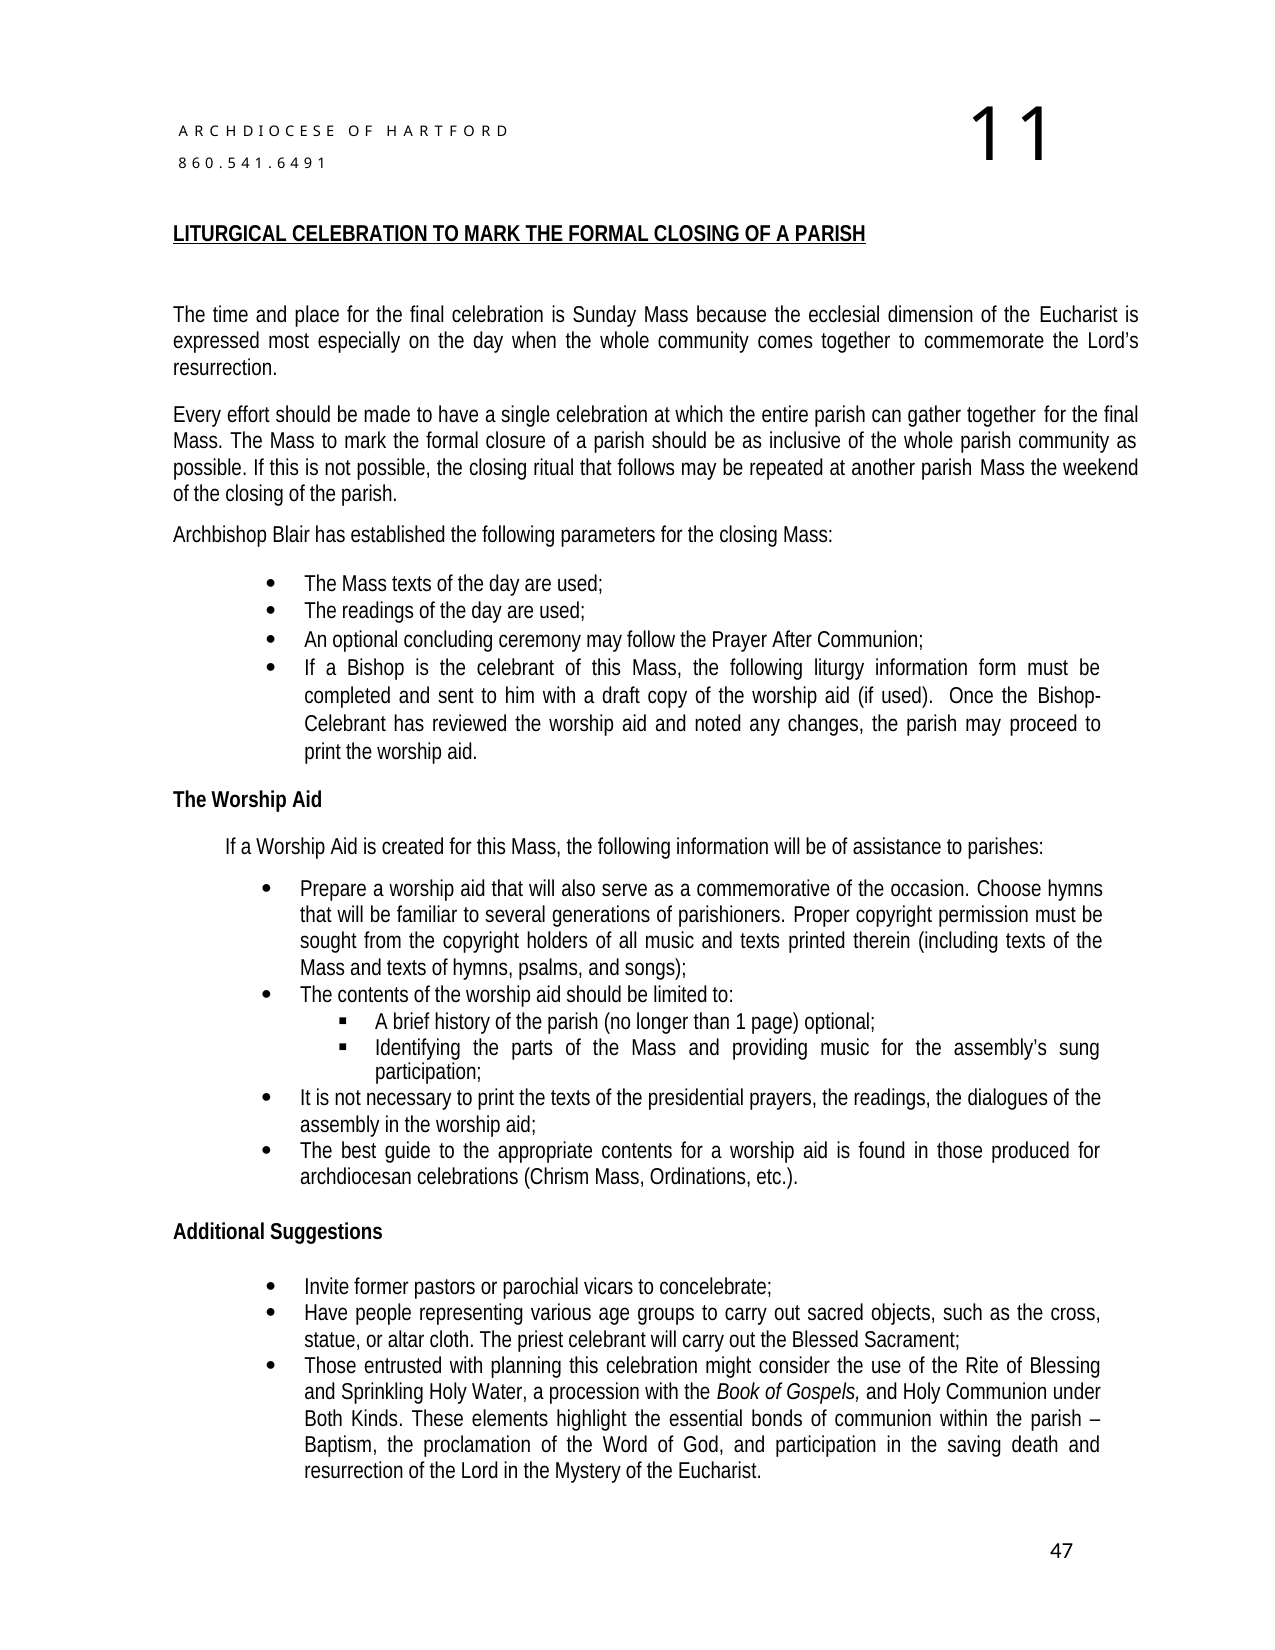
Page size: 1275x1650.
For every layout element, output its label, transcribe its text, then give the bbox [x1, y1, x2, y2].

list The readings of the day are used; [267, 597, 1101, 624]
list Identifying the parts of the Mass and providing music for the assembly’s sung participation; [337, 1036, 1101, 1084]
list Have people representing various age groups to carry out sacred objects, such as the cross, statue, or altar cloth. The priest celebrant will carry out the Blessed Sacrament; [267, 1299, 1101, 1352]
list A brief history of the parish (no longer than 1 page) optional; [337, 1008, 1101, 1035]
text Every effort should be made to have a single celebration at which the entire parish can gather together for the final Mass. The Mass to mark the formal closure of a parish should be as inclusive of the whole parish community as possible. If this is not possible, the closing ritual that follows may be repeated at another parish Mass the weekend of the closing of the parish. [173, 401, 1138, 506]
list An optional concluding ceremony may follow the Prayer After Communion; [267, 624, 1101, 653]
list Those entrusted with planning this celebration might consider the use of the Rite of Blessing and Sprinkling Holy Water, a procession with the Book of Gospels, and Holy Communion under Both Kinds. These elements highlight the essential bonds of communion within the parish – Baptism, the proclamation of the Word of God, and participation in the saving death and resurrection of the Lord in the Mystery of the Eucharist. [267, 1352, 1101, 1484]
text Archbishop Blair has established the following parameters for the closing Mass: [173, 521, 1144, 548]
list It is not necessary to print the texts of the presidential prayers, the readings, the dialogues of the assembly in the worship aid; [262, 1084, 1101, 1137]
list Prepare a worship aid that will also serve as a commemorative of the occasion. Choose hymns that will be familiar to several generations of parishioners. Proper copyright permission must be sought from the copyright holders of all music and texts printed therein (including texts of the Mass and texts of hymns, psalms, and songs); [262, 874, 1103, 980]
list The best guide to the appropriate contents for a worship aid is found in those produced for archdiocesan celebrations (Chrism Mass, Ordinations, etc.). [262, 1137, 1101, 1190]
list The contents of the worship aid should be limited to: [262, 980, 1144, 1008]
list The Mass texts of the day are used; [267, 568, 1101, 597]
text The time and place for the final celebration is Sunday Mass because the ecclesial dimension of the Eucharist is expressed most especially on the day when the whole community comes together to commemorate the Lord’s resurrection. [173, 301, 1138, 380]
text Additional Suggestions [173, 1218, 1144, 1244]
list Invite former pastors or parochial vicars to concelebrate; [267, 1273, 1101, 1299]
subtitle The Worship Aid [173, 786, 1144, 812]
subtitle LITURGICAL CELEBRATION TO MARK THE FORMAL CLOSING OF A PARISH [173, 220, 1144, 246]
text If a Worship Aid is created for this Mass, the following information will be of assistance to parishes: [225, 833, 1144, 859]
list If a Bishop is the celebrant of this Mass, the following liturgy information form must be completed and sent to him with a draft copy of the worship aid (if used). Once the Bishop-Celebrant has reviewed the worship aid and noted any changes, the parish may proceed to print the worship aid. [267, 653, 1101, 765]
